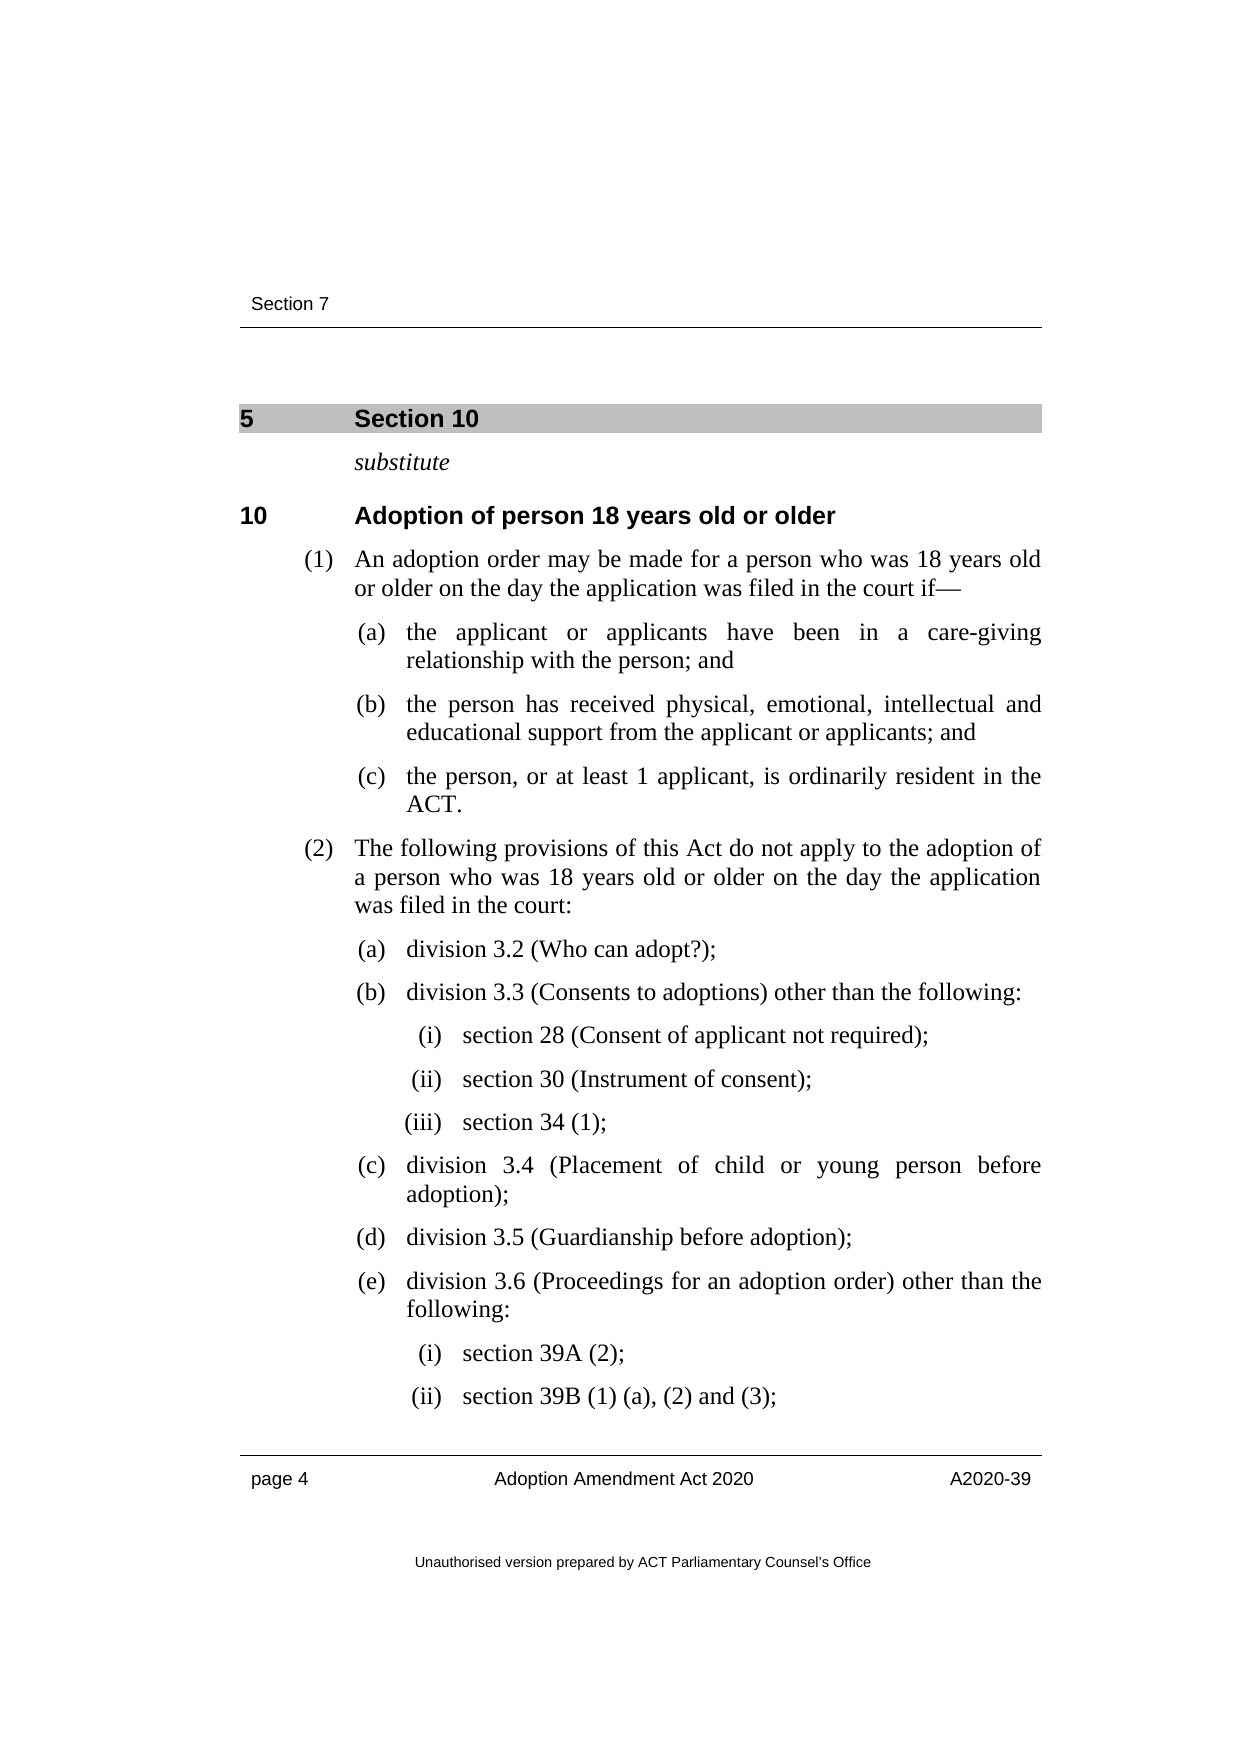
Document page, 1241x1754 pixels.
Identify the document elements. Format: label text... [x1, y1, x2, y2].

text 5 Section 10 [239, 404, 1042, 433]
text (i) section 39A (2); [239, 1338, 1042, 1367]
text (d) division 3.5 (Guardianship before adoption); [239, 1222, 1042, 1251]
text substitute [354, 447, 1042, 476]
text (iii) section 34 (1); [239, 1107, 1042, 1136]
text (1) An adoption order may be made for a person who was 18 years old or older on the day the application was filed in the court if— [239, 544, 1042, 602]
text 10 Adoption of person 18 years old or older [239, 501, 1042, 530]
text (ii) section 39B (1) (a), (2) and (3); [239, 1381, 1042, 1410]
text (c) division 3.4 (Placement of child or young person before adoption); [239, 1150, 1042, 1208]
text (b) the person has received physical, emotional, intellectual and educational support from the applicant or applicants; and [239, 689, 1042, 746]
text (a) division 3.2 (Who can adopt?); [239, 934, 1042, 962]
text (e) division 3.6 (Proceedings for an adoption order) other than the following: [239, 1266, 1042, 1323]
text (b) division 3.3 (Consents to adoptions) other than the following: [239, 977, 1042, 1006]
text (i) section 28 (Consent of applicant not required); [239, 1020, 1042, 1049]
text (ii) section 30 (Instrument of consent); [239, 1064, 1042, 1092]
text (c) the person, or at least 1 applicant, is ordinarily resident in the ACT. [239, 761, 1042, 818]
text (a) the applicant or applicants have been in a care-giving relationship with the person; and [239, 617, 1042, 674]
text (2) The following provisions of this Act do not apply to the adoption of a person who was 18 years old or older on the day the application was filed in the court: [239, 833, 1042, 919]
